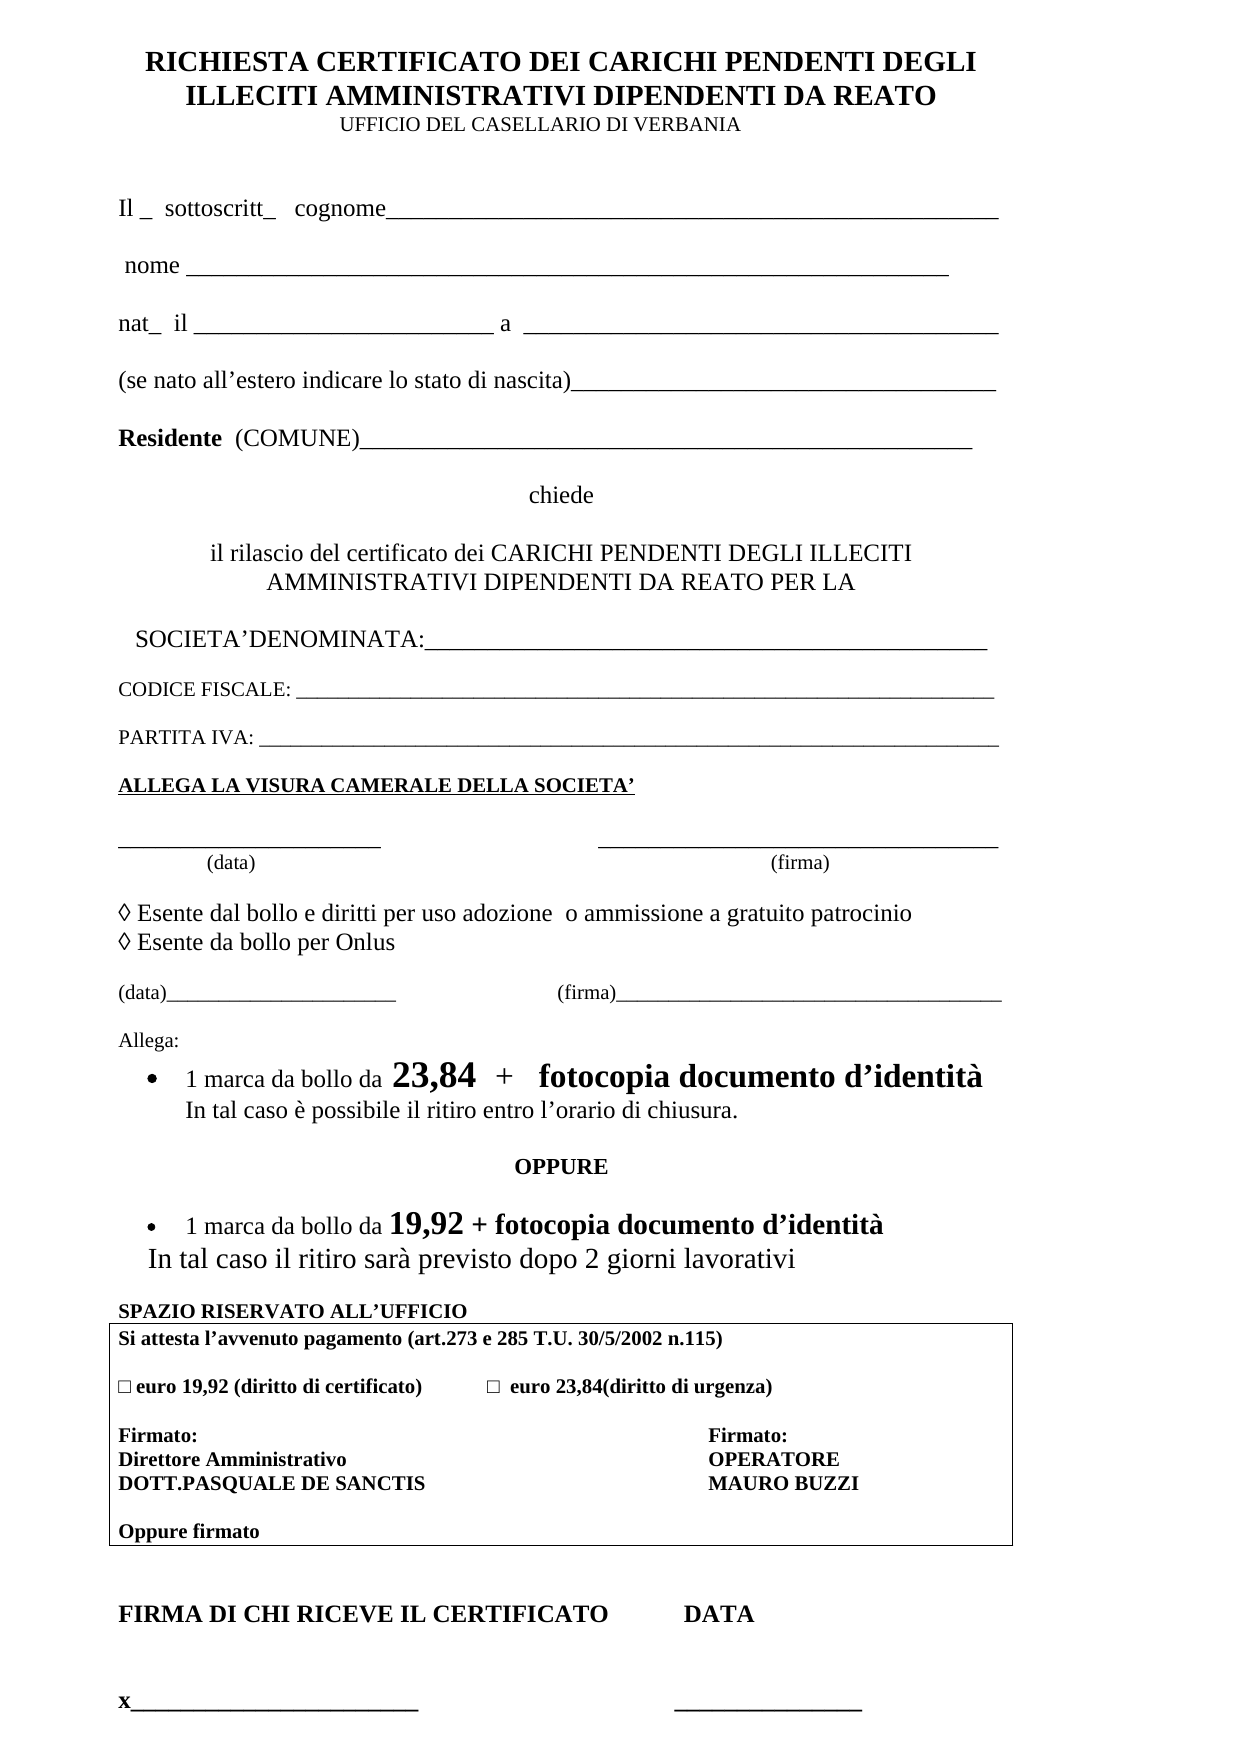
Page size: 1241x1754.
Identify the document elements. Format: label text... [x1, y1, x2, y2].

text PARTITA IVA: _______________________________________________________________________ [118, 725, 1004, 749]
subtitle RICHIESTA CERTIFICATO DEI CARICHI PENDENTI DEGLI ILLECITI AMMINISTRATIVI DIPENDENTI DA REATO [118, 44, 1004, 111]
text Direttore Amministrativo OPERATORE [118, 1447, 1004, 1471]
text ALLEGA LA VISURA CAMERALE DELLA SOCIETA’ [118, 773, 1004, 797]
text nome _____________________________________________________________ [118, 251, 1004, 279]
text chiede [118, 481, 1004, 509]
text DOTT.PASQUALE DE SANCTIS MAURO BUZZI [118, 1471, 1004, 1495]
text □ euro 19,92 (diritto di certificato) □ euro 23,84(diritto di urgenza) [118, 1374, 1004, 1398]
text Firmato: Firmato: [118, 1423, 1004, 1447]
text nat_ il ________________________ a ______________________________________ [118, 308, 1004, 337]
subtitle il rilascio del certificato dei CARICHI PENDENTI DEGLI ILLECITI AMMINISTRATIVI DIPENDENTI DA REATO PER LA [118, 538, 1004, 596]
subtitle SOCIETA’DENOMINATA:_____________________________________________ [118, 624, 1004, 653]
text (data) (firma) [118, 850, 1004, 874]
text In tal caso il ritiro sarà previsto dopo 2 giorni lavorativi [148, 1242, 1004, 1275]
list 1 marca da bollo da 19,92 + fotocopia documento d’identità [148, 1203, 1004, 1242]
text x_______________________ _______________ [118, 1685, 1004, 1714]
text _____________________ ________________________________ [118, 822, 1004, 850]
text Esente dal bollo e diritti per uso adozione o ammissione a gratuito patrocinio [118, 898, 1004, 927]
text OPPURE [118, 1153, 1004, 1179]
text (se nato all’estero indicare lo stato di nascita)__________________________________ [118, 366, 1004, 394]
text CODICE FISCALE: ___________________________________________________________________ [118, 677, 1004, 701]
text Esente da bollo per Onlus [118, 927, 1004, 956]
text Il _ sottoscritt_ cognome_________________________________________________ [118, 193, 1004, 222]
text Si attesta l’avvenuto pagamento (art.273 e 285 T.U. 30/5/2002 n.115) [110, 1324, 1012, 1350]
text (data)______________________ (firma)_____________________________________ [118, 980, 1004, 1004]
text In tal caso è possibile il ritiro entro l’orario di chiusura. [185, 1095, 1004, 1124]
text FIRMA DI CHI RICEVE IL CERTIFICATO DATA [118, 1599, 1004, 1628]
text SPAZIO RISERVATO ALL’UFFICIO [118, 1299, 1004, 1323]
text UFFICIO DEL CASELLARIO DI VERBANIA [266, 111, 1004, 136]
list 1 marca da bollo da 23,84 + fotocopia documento d’identità [148, 1052, 1004, 1095]
text Residente (COMUNE)_________________________________________________ [118, 423, 1004, 452]
text Oppure firmato [110, 1516, 1012, 1545]
text Allega: [118, 1028, 1004, 1052]
